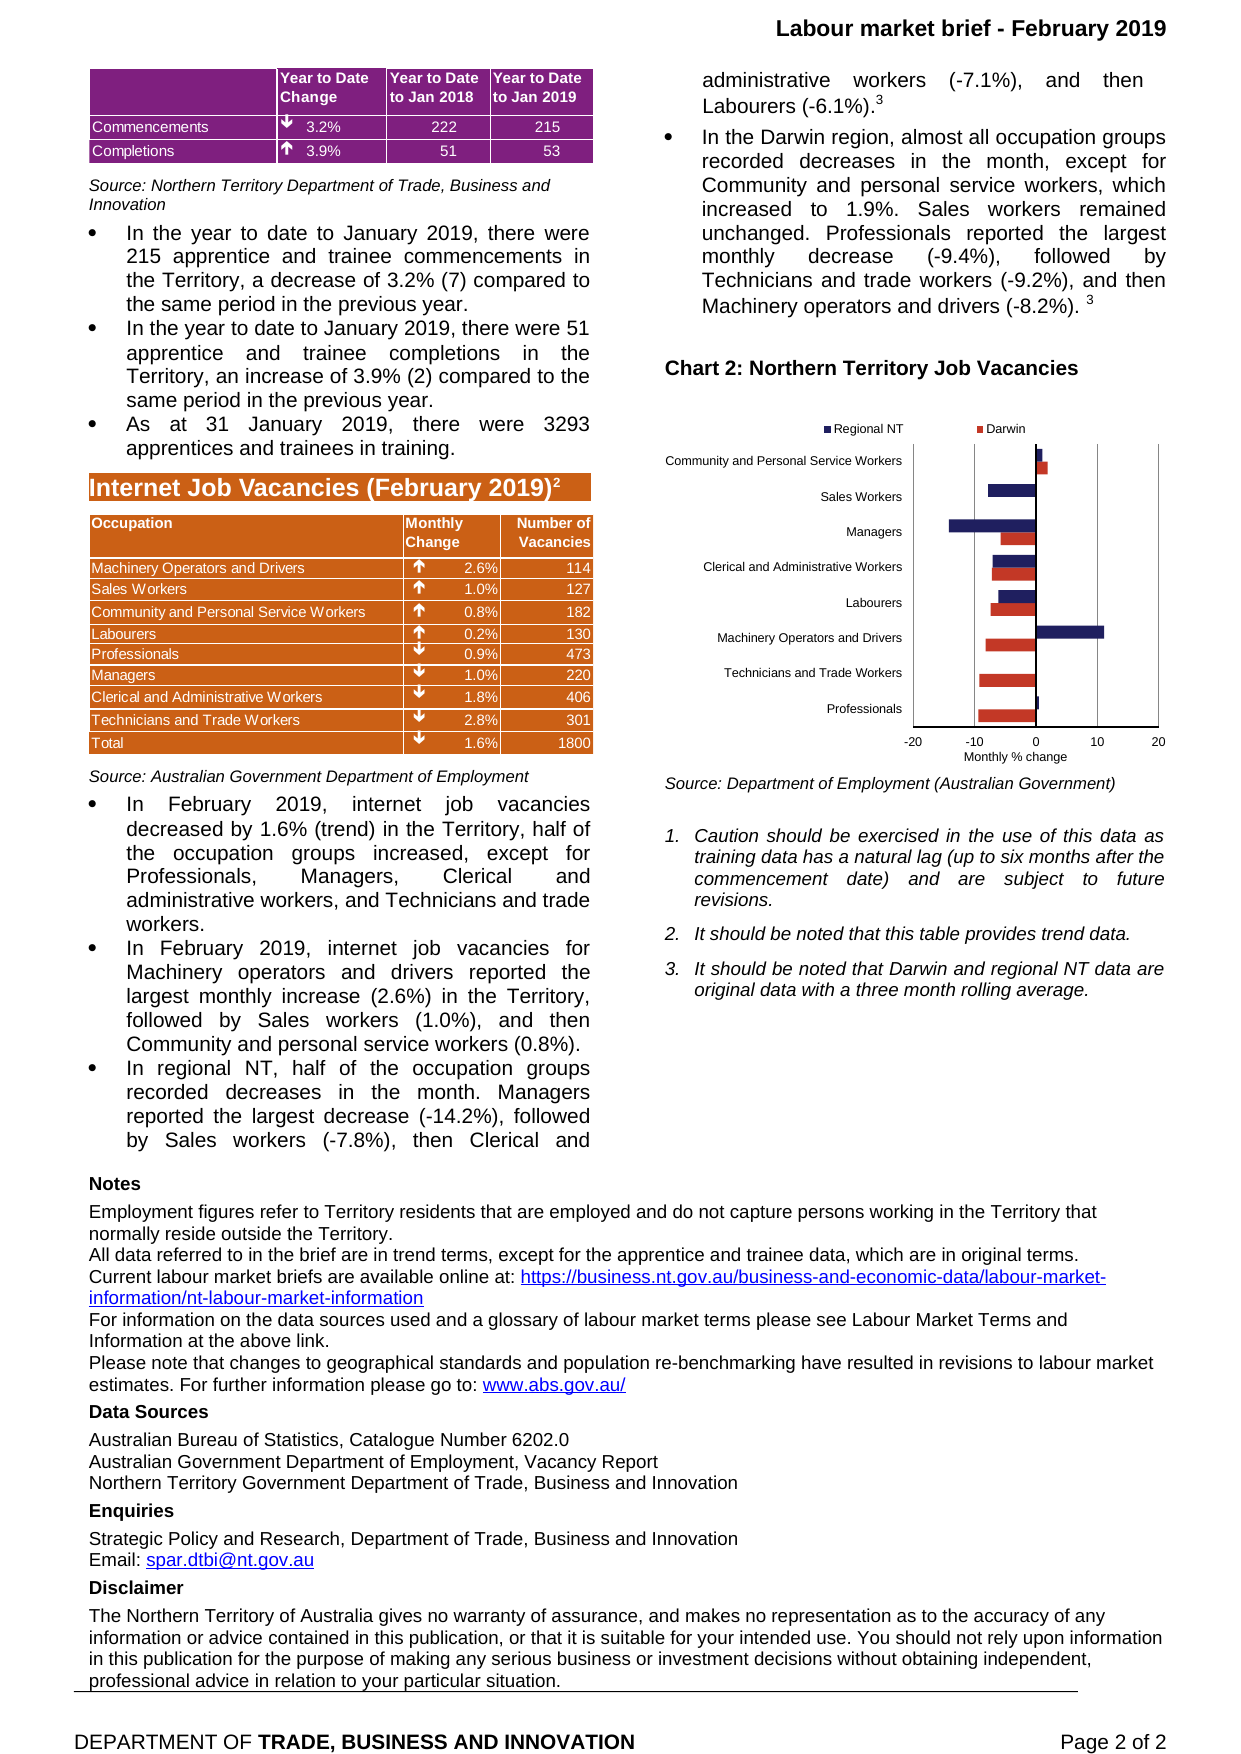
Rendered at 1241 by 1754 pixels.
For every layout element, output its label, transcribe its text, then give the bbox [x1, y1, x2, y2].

list It should be noted that this table provides trend data. [664, 923, 1167, 945]
text Source: Northern Territory Department of Trade, Business and Innovation [89, 176, 591, 214]
text Source: Department of Employment (Australian Government) [664, 774, 1167, 793]
list In regional NT, half of the occupation groups recorded decreases in the month. Managers reported the largest decrease (-14.2%), followed by Sales workers (-7.8%), then Clerical and administrative workers (-7.1%), and then Labourers (-6.1%).3 [664, 68, 1167, 118]
list In February 2019, internet job vacancies decreased by 1.6% (trend) in the Territory, half of the occupation groups increased, except for Professionals, Managers, Clerical and administrative workers, and Technicians and trade workers. [89, 792, 591, 936]
list In the year to date to January 2019, there were 51 apprentice and trainee completions in the Territory, an increase of 3.9% (2) compared to the same period in the previous year. [89, 316, 591, 412]
list As at 31 January 2019, there were 3293 apprentices and trainees in training. [89, 412, 591, 460]
list In the year to date to January 2019, there were 215 apprentice and trainee commencements in the Territory, a decrease of 3.2% (7) compared to the same period in the previous year. [89, 220, 591, 316]
subtitle Internet Job Vacancies (February 2019)2 [89, 473, 591, 501]
text Source: Australian Government Department of Employment [89, 767, 591, 786]
list In regional NT, half of the occupation groups recorded decreases in the month. Managers reported the largest decrease (-14.2%), followed by Sales workers (-7.8%), then Clerical and administrative workers (-7.1%), and then Labourers (-6.1%).3 [89, 1056, 591, 1152]
list In the Darwin region, almost all occupation groups recorded decreases in the month, except for Community and personal service workers, which increased to 1.9%. Sales workers remained unchanged. Professionals reported the largest monthly decrease (-9.4%), followed by Technicians and trade workers (-9.2%), and then Machinery operators and drivers (-8.2%). 3 [664, 124, 1167, 319]
text Chart 2: Northern Territory Job Vacancies [664, 356, 1167, 380]
list In February 2019, internet job vacancies for Machinery operators and drivers reported the largest monthly increase (2.6%) in the Territory, followed by Sales workers (1.0%), and then Community and personal service workers (0.8%). [89, 936, 591, 1056]
list Caution should be exercised in the use of this data as training data has a natural lag (up to six months after the commencement date) and are subject to future revisions. [664, 824, 1167, 911]
list It should be noted that Darwin and regional NT data are original data with a three month rolling average. [664, 957, 1167, 1000]
